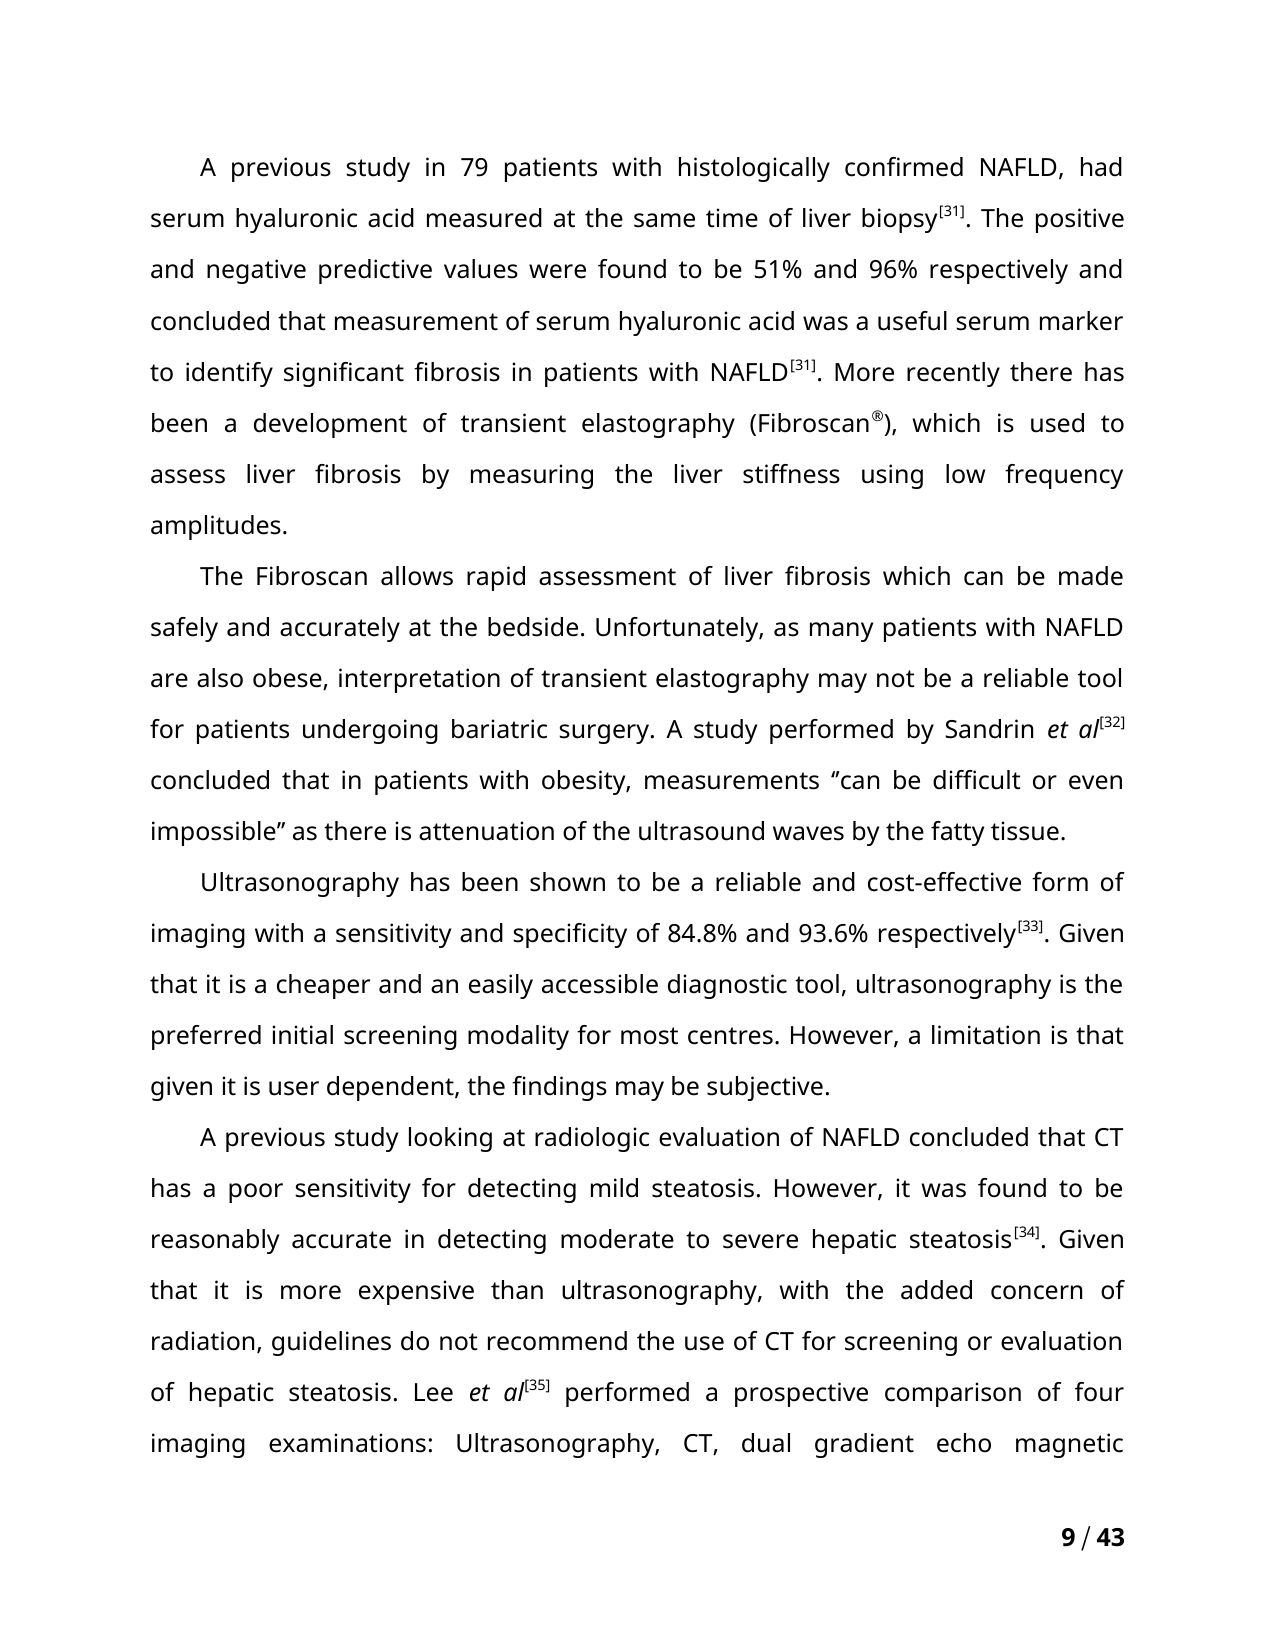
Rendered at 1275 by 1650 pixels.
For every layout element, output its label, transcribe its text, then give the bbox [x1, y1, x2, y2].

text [150, 1120, 1125, 1426]
text A previous study in 79 patients with histologically confirmed NAFLD, had serum hyaluronic acid measured at the same time of liver biopsy[31]. The positive and negative predictive values were found to be 51% and 96% respectively and concluded that measurement of serum hyaluronic acid was a useful serum marker to identify significant fibrosis in patients with NAFLD[31]. More recently there has been a development of transient elastography (Fibroscan®), which is used to assess liver fibrosis by measuring the liver stiffness using low frequency amplitudes. [150, 150, 1125, 541]
text Ultrasonography has been shown to be a reliable and cost-effective form of imaging with a sensitivity and specificity of 84.8% and 93.6% respectively[33]. Given that it is a cheaper and an easily accessible diagnostic tool, ultrasonography is the preferred initial screening modality for most centres. However, a limitation is that given it is user dependent, the findings may be subjective. [150, 864, 1125, 1103]
text The Fibroscan allows rapid assessment of liver fibrosis which can be made safely and accurately at the bedside. Unfortunately, as many patients with NAFLD are also obese, interpretation of transient elastography may not be a reliable tool for patients undergoing bariatric surgery. A study performed by Sandrin et al[32] concluded that in patients with obesity, measurements ‘’can be difficult or even impossible’’ as there is attenuation of the ultrasound waves by the fatty tissue. [150, 558, 1125, 848]
